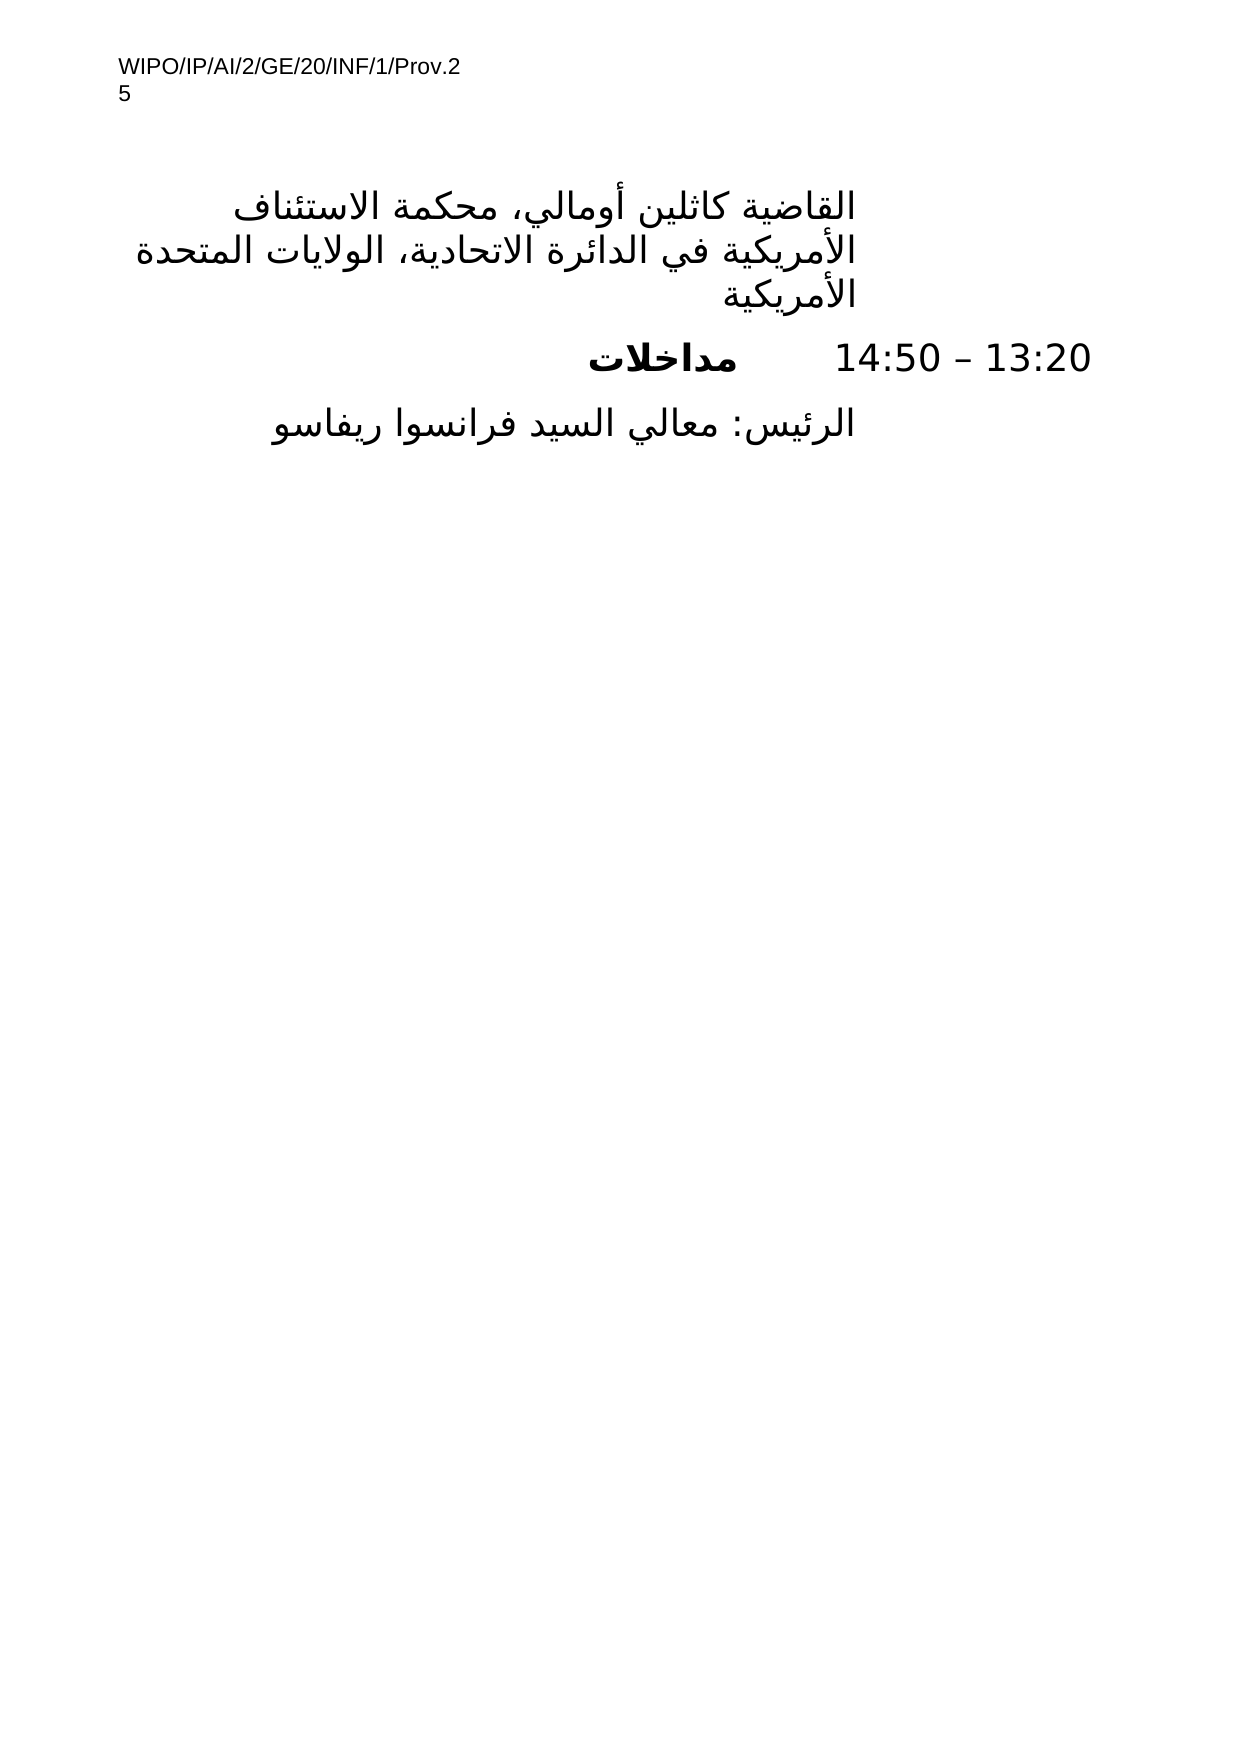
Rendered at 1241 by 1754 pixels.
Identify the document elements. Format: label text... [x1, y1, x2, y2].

text 13:20 – 14:50 مداخلات [118, 337, 1092, 380]
text الرئيس: معالي السيد فرانسوا ريفاسو [118, 401, 1092, 445]
text القاضية كاثلين أومالي، محكمة الاستئناف الأمريكية في الدائرة الاتحادية، الولايات المتحدة الأمريكية [118, 185, 857, 316]
